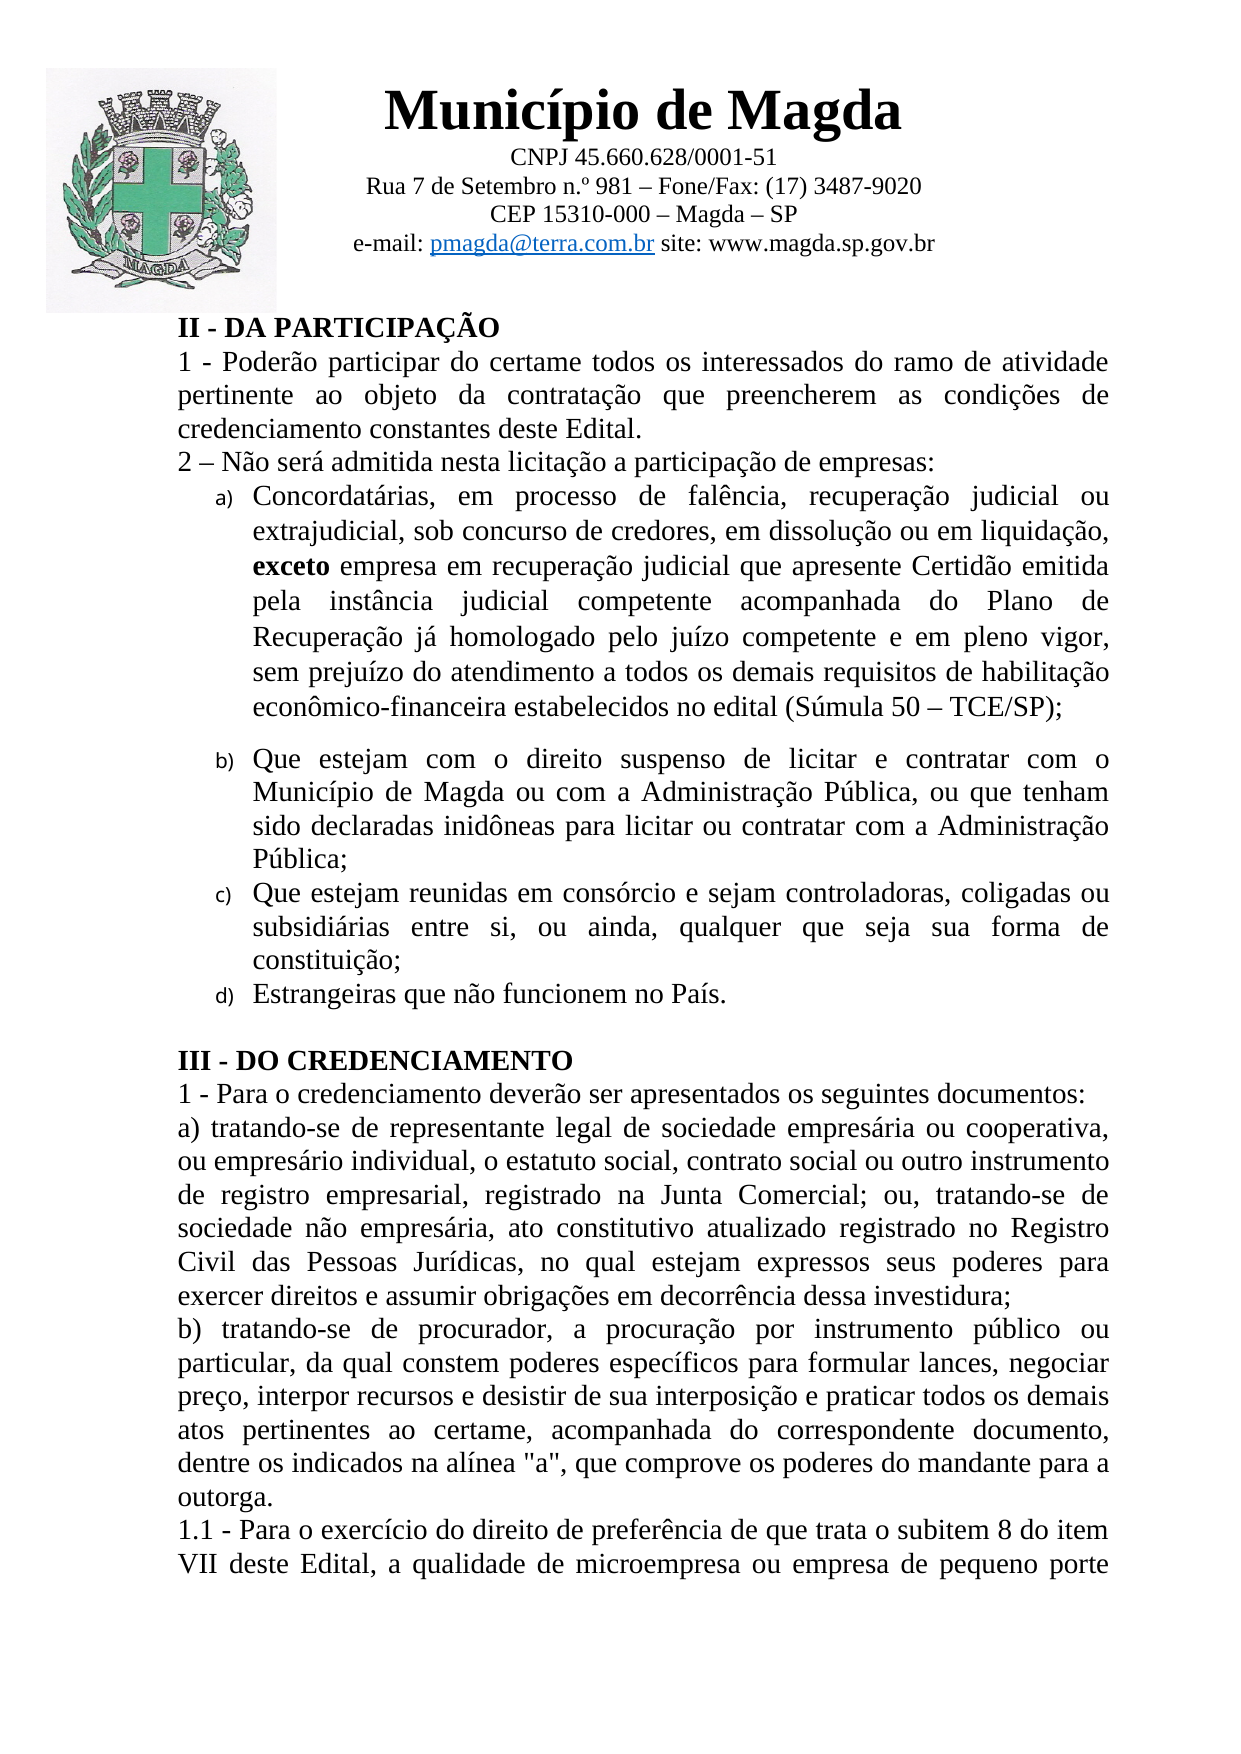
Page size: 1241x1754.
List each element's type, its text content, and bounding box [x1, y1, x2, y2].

list Que estejam com o direito suspenso de licitar e contratar com o Município de Magda ou com a Administração Pública, ou que tenham sido declaradas inidôneas para licitar ou contratar com a Administração Pública; [215, 741, 1110, 875]
list Que estejam reunidas em consórcio e sejam controladoras, coligadas ou subsidiárias entre si, ou ainda, qualquer que seja sua forma de constituição; [215, 875, 1110, 976]
text a) tratando-se de representante legal de sociedade empresária ou cooperativa, ou empresário individual, o estatuto social, contrato social ou outro instrumento de registro empresarial, registrado na Junta Comercial; ou, tratando-se de sociedade não empresária, ato constitutivo atualizado registrado no Registro Civil das Pessoas Jurídicas, no qual estejam expressos seus poderes para exercer direitos e assumir obrigações em decorrência dessa investidura; [177, 1110, 1110, 1311]
text 1 - Para o credenciamento deverão ser apresentados os seguintes documentos: [177, 1076, 1110, 1110]
text II - DA PARTICIPAÇÃO [177, 310, 1110, 344]
picture [46, 68, 277, 313]
list Estrangeiras que não funcionem no País. [215, 976, 1110, 1009]
text b) tratando-se de procurador, a procuração por instrumento público ou particular, da qual constem poderes específicos para formular lances, negociar preço, interpor recursos e desistir de sua interposição e praticar todos os demais atos pertinentes ao certame, acompanhada do correspondente documento, dentre os indicados na alínea "a", que comprove os poderes do mandante para a outorga. [177, 1311, 1110, 1512]
list Concordatárias, em processo de falência, recuperação judicial ou extrajudicial, sob concurso de credores, em dissolução ou em liquidação, exceto empresa em recuperação judicial que apresente Certidão emitida pela instância judicial competente acompanhada do Plano de Recuperação já homologado pelo juízo competente e em pleno vigor, sem prejuízo do atendimento a todos os demais requisitos de habilitação econômico-financeira estabelecidos no edital (Súmula 50 – TCE/SP); [215, 478, 1110, 723]
text 2 – Não será admitida nesta licitação a participação de empresas: [177, 444, 1110, 478]
text 1 - Poderão participar do certame todos os interessados do ramo de atividade pertinente ao objeto da contratação que preencherem as condições de credenciamento constantes deste Edital. [177, 344, 1110, 444]
text III - DO CREDENCIAMENTO [177, 1043, 1110, 1076]
